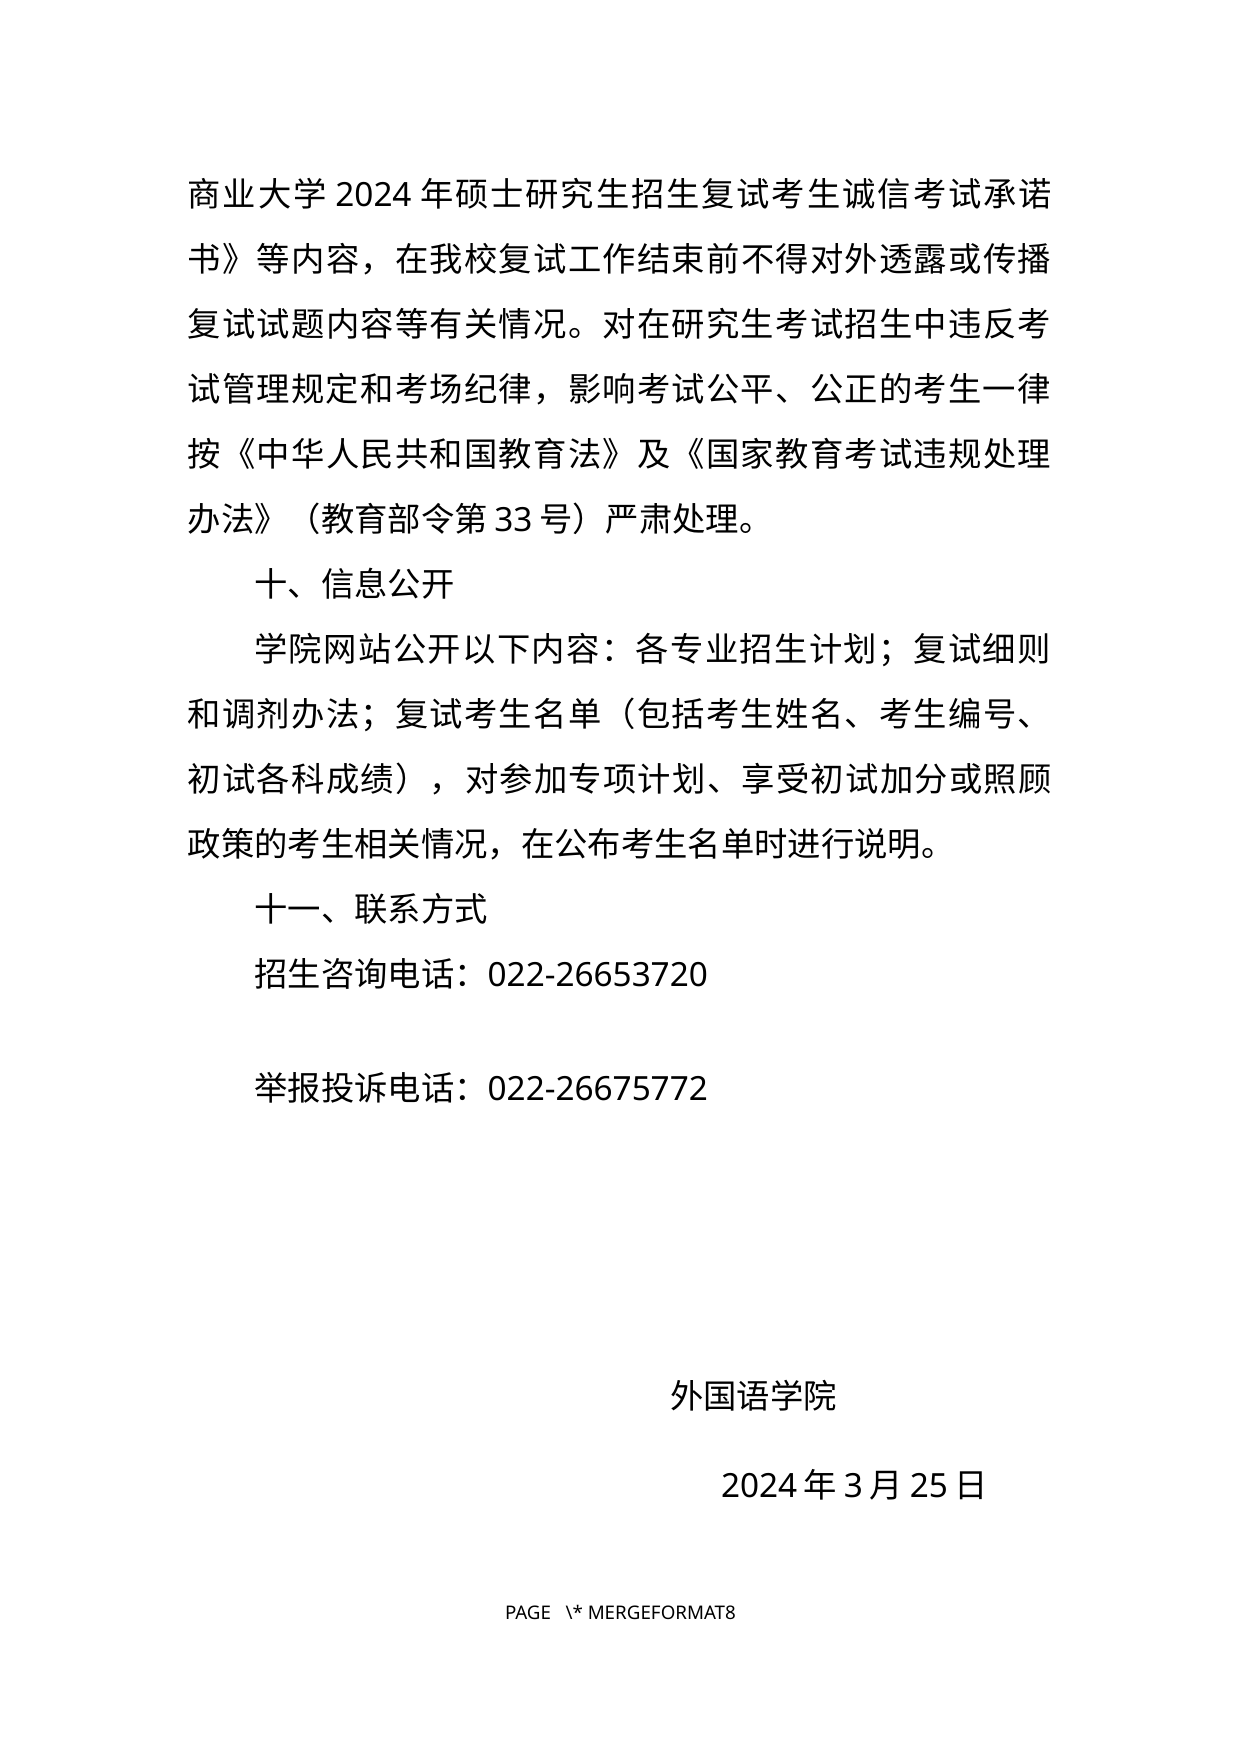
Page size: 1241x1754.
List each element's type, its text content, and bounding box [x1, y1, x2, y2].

text 十一、联系方式 [187, 875, 1053, 940]
text 学院网站公开以下内容：各专业招生计划；复试细则和调剂办法；复试考生名单（包括考生姓名、考生编号、初试各科成绩），对参加专项计划、享受初试加分或照顾政策的考生相关情况，在公布考生名单时进行说明。 [187, 615, 1053, 875]
text 举报投诉电话：022-26675772 [187, 1053, 1053, 1118]
text 外国语学院 [187, 1362, 1053, 1427]
text 十、信息公开 [187, 550, 1053, 615]
text 招生咨询电话：022-26653720 [187, 940, 1053, 1005]
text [187, 160, 1053, 550]
text 2024年3月25日 [187, 1451, 1053, 1516]
